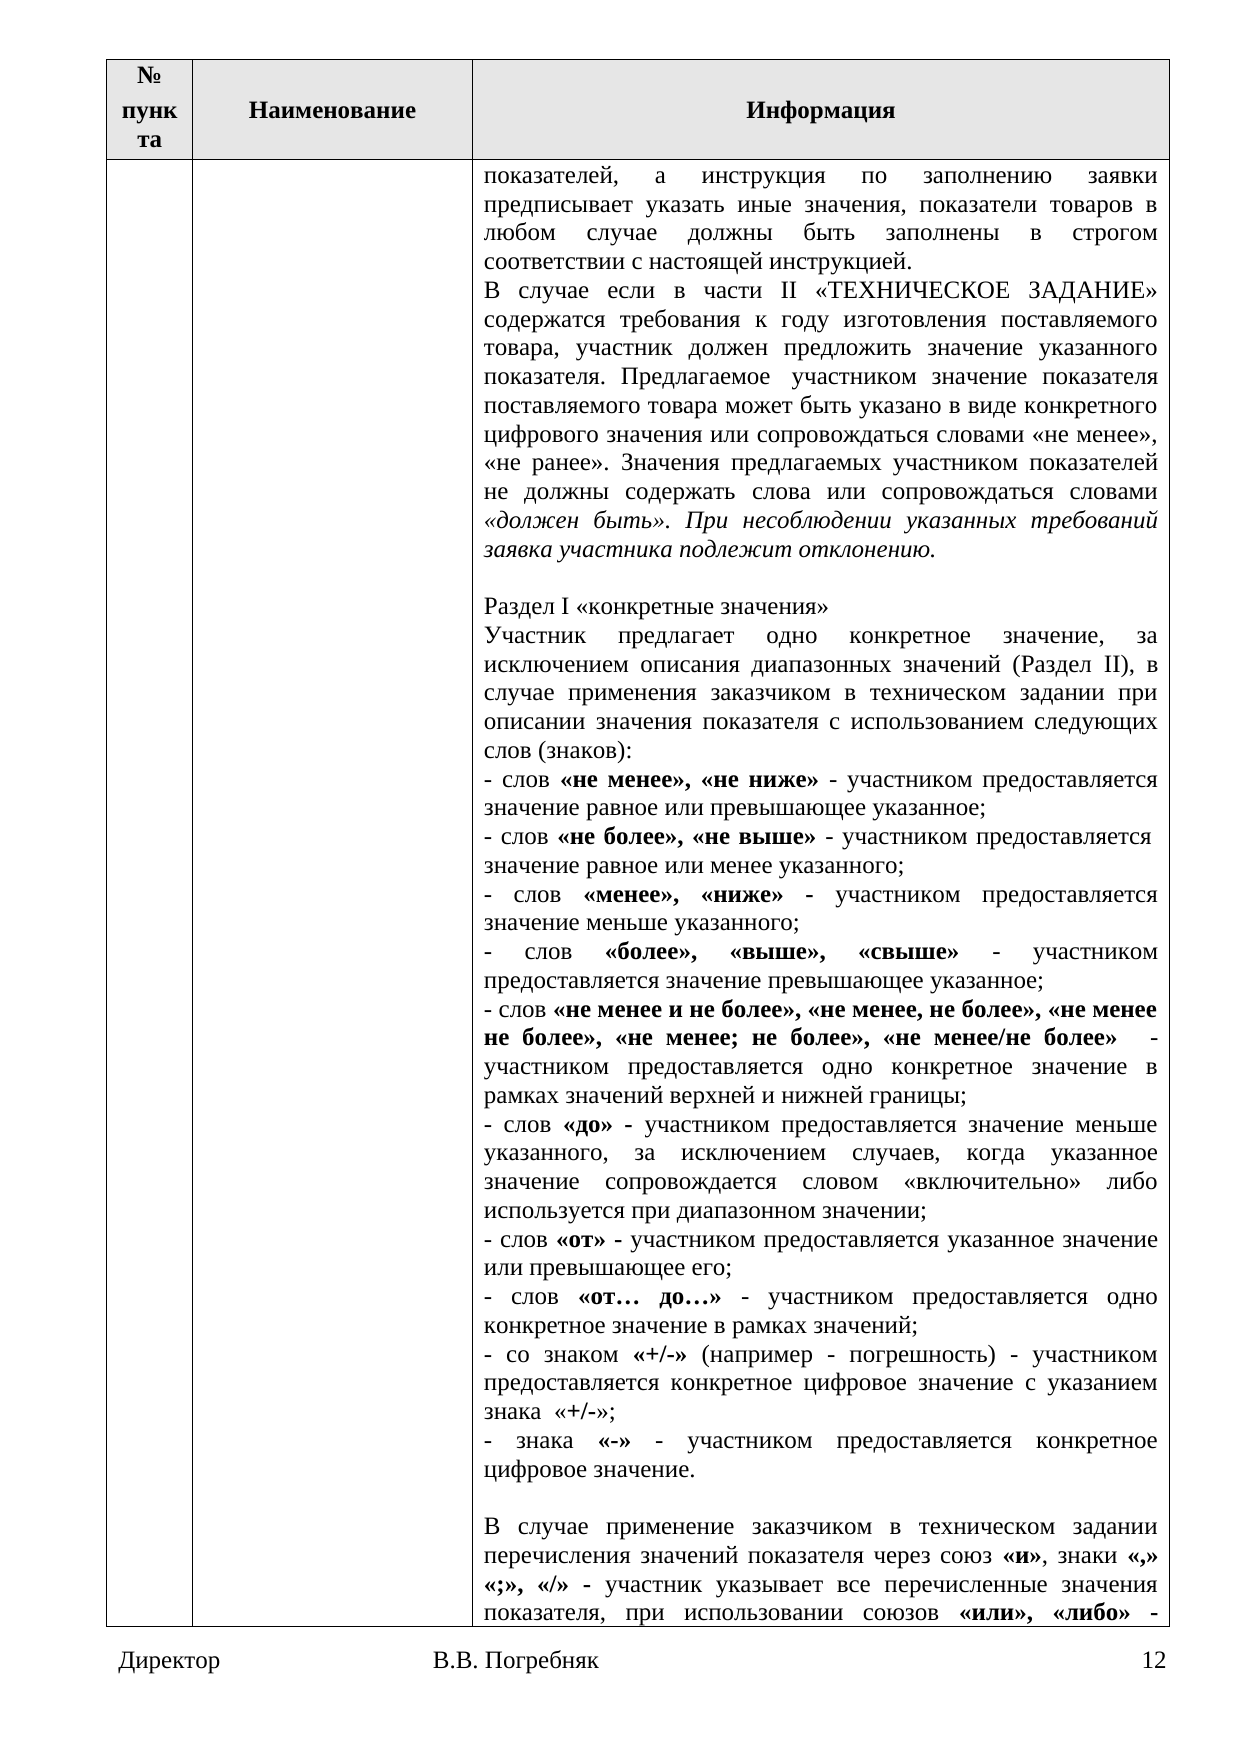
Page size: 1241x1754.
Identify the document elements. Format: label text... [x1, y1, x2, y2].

table_cell [107, 160, 192, 1626]
table_header Наименование [193, 60, 472, 159]
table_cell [473, 160, 1169, 1626]
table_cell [193, 160, 472, 1626]
table_header Информация [473, 60, 1169, 159]
table_header № пункта [107, 60, 192, 159]
